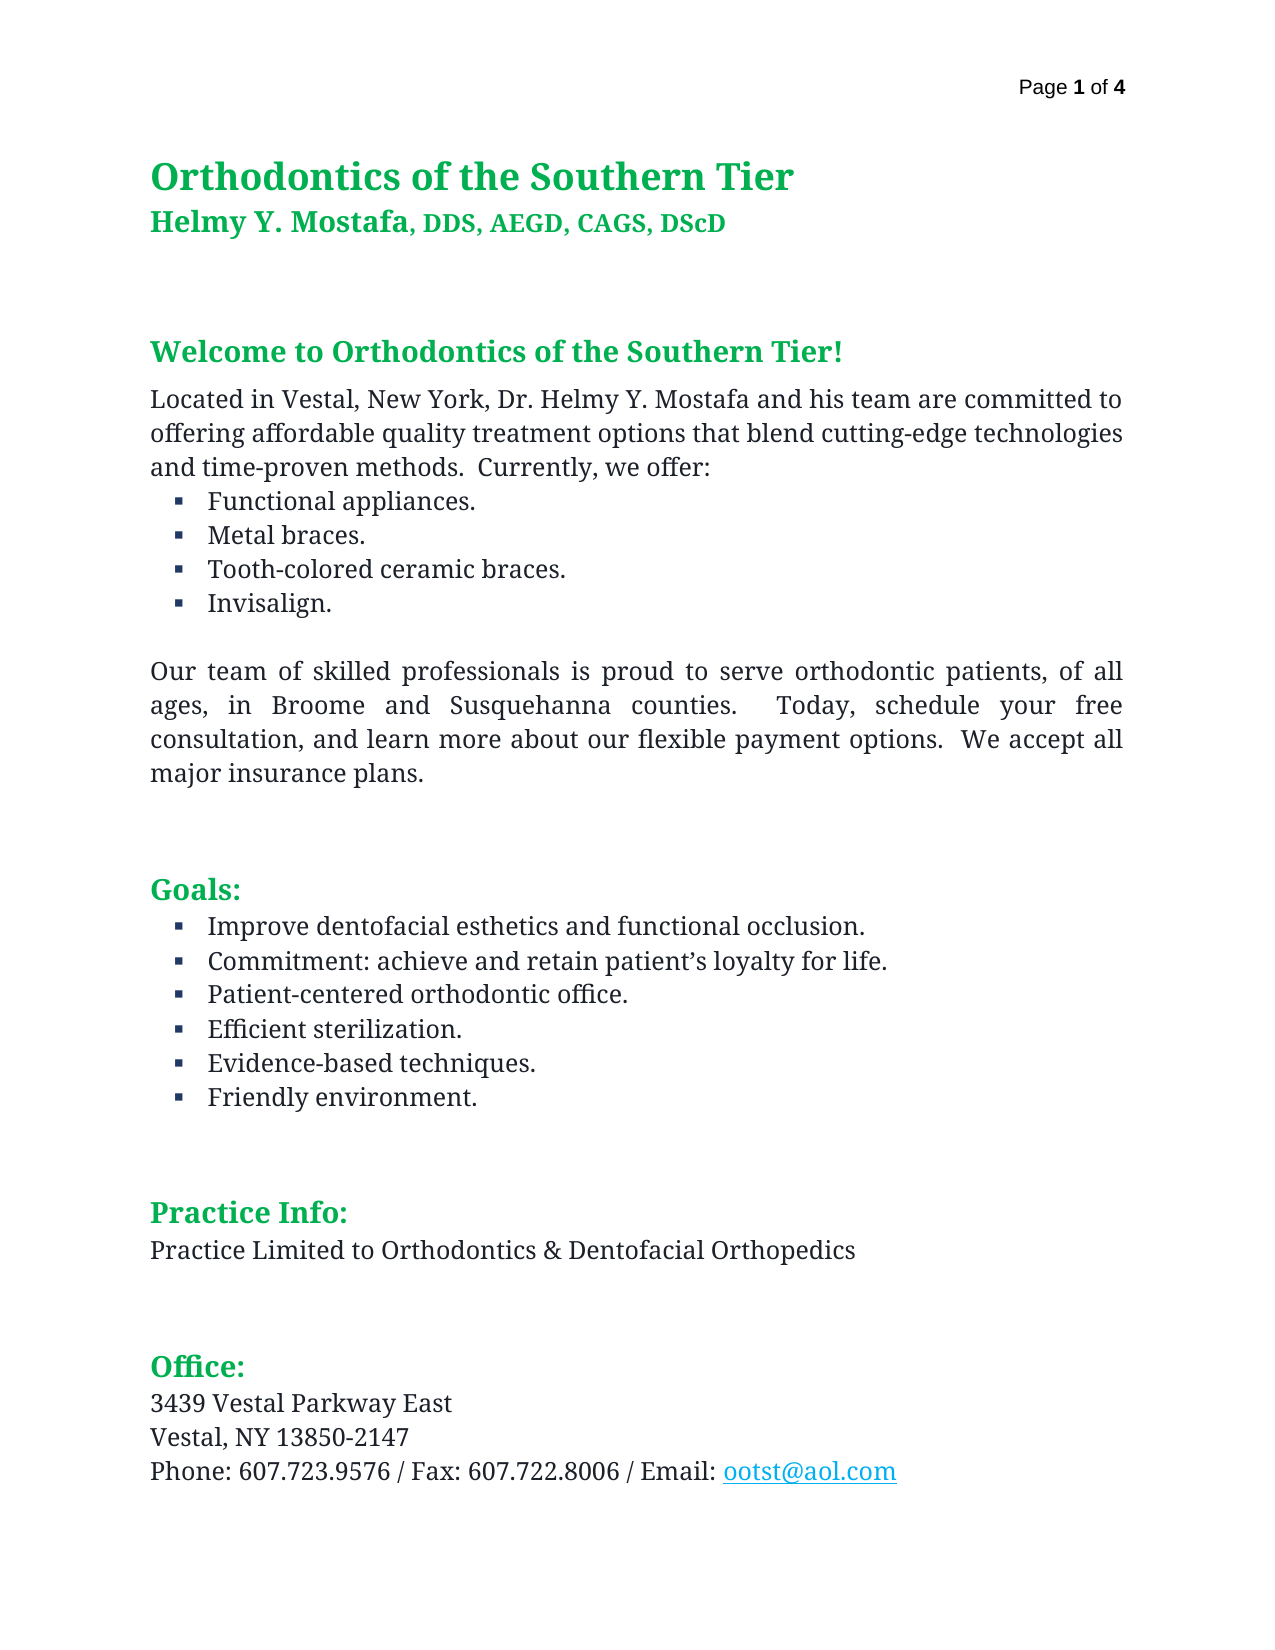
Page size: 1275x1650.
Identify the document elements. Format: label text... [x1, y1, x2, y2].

title Welcome to Orthodontics of the Southern Tier! [150, 331, 1124, 371]
title Patient-centered orthodontic office. [173, 977, 1124, 1011]
title Practice Info: [150, 1193, 1124, 1232]
title Our team of skilled professionals is proud to serve orthodontic patients, of all ages, in Broome and Susquehanna counties. Today, schedule your free consultation, and learn more about our flexible payment options. We accept all major insurance plans. [150, 654, 1124, 790]
title Office: [150, 1346, 1124, 1386]
title Metal braces. [173, 517, 1124, 552]
title Phone: 607.723.9576 / Fax: 607.722.8006 / Email: ootst@aol.com [150, 1454, 1124, 1488]
title Functional appliances. [173, 483, 1124, 517]
title Tooth-colored ceramic braces. [173, 552, 1124, 586]
title Orthodontics of the Southern Tier [150, 150, 1124, 201]
title Helmy Y. Mostafa, DDS, AEGD, CAGS, DScD [150, 201, 1124, 241]
title Practice Limited to Orthodontics & Dentofacial Orthopedics [150, 1232, 1124, 1267]
title Friendly environment. [173, 1079, 1124, 1113]
title Invisalign. [173, 586, 1124, 620]
title Located in Vestal, New York, Dr. Helmy Y. Mostafa and his team are committed to offering affordable quality treatment options that blend cutting-edge technologies and time-proven methods. Currently, we offer: [150, 381, 1124, 483]
title Efficient sterilization. [173, 1011, 1124, 1045]
title Goals: [150, 869, 1124, 909]
title Commitment: achieve and retain patient’s loyalty for life. [173, 943, 1124, 977]
title 3439 Vestal Parkway East [150, 1386, 1124, 1420]
title Improve dentofacial esthetics and functional occlusion. [173, 909, 1124, 943]
title Evidence-based techniques. [173, 1045, 1124, 1079]
title Vestal, NY 13850-2147 [150, 1420, 1124, 1454]
